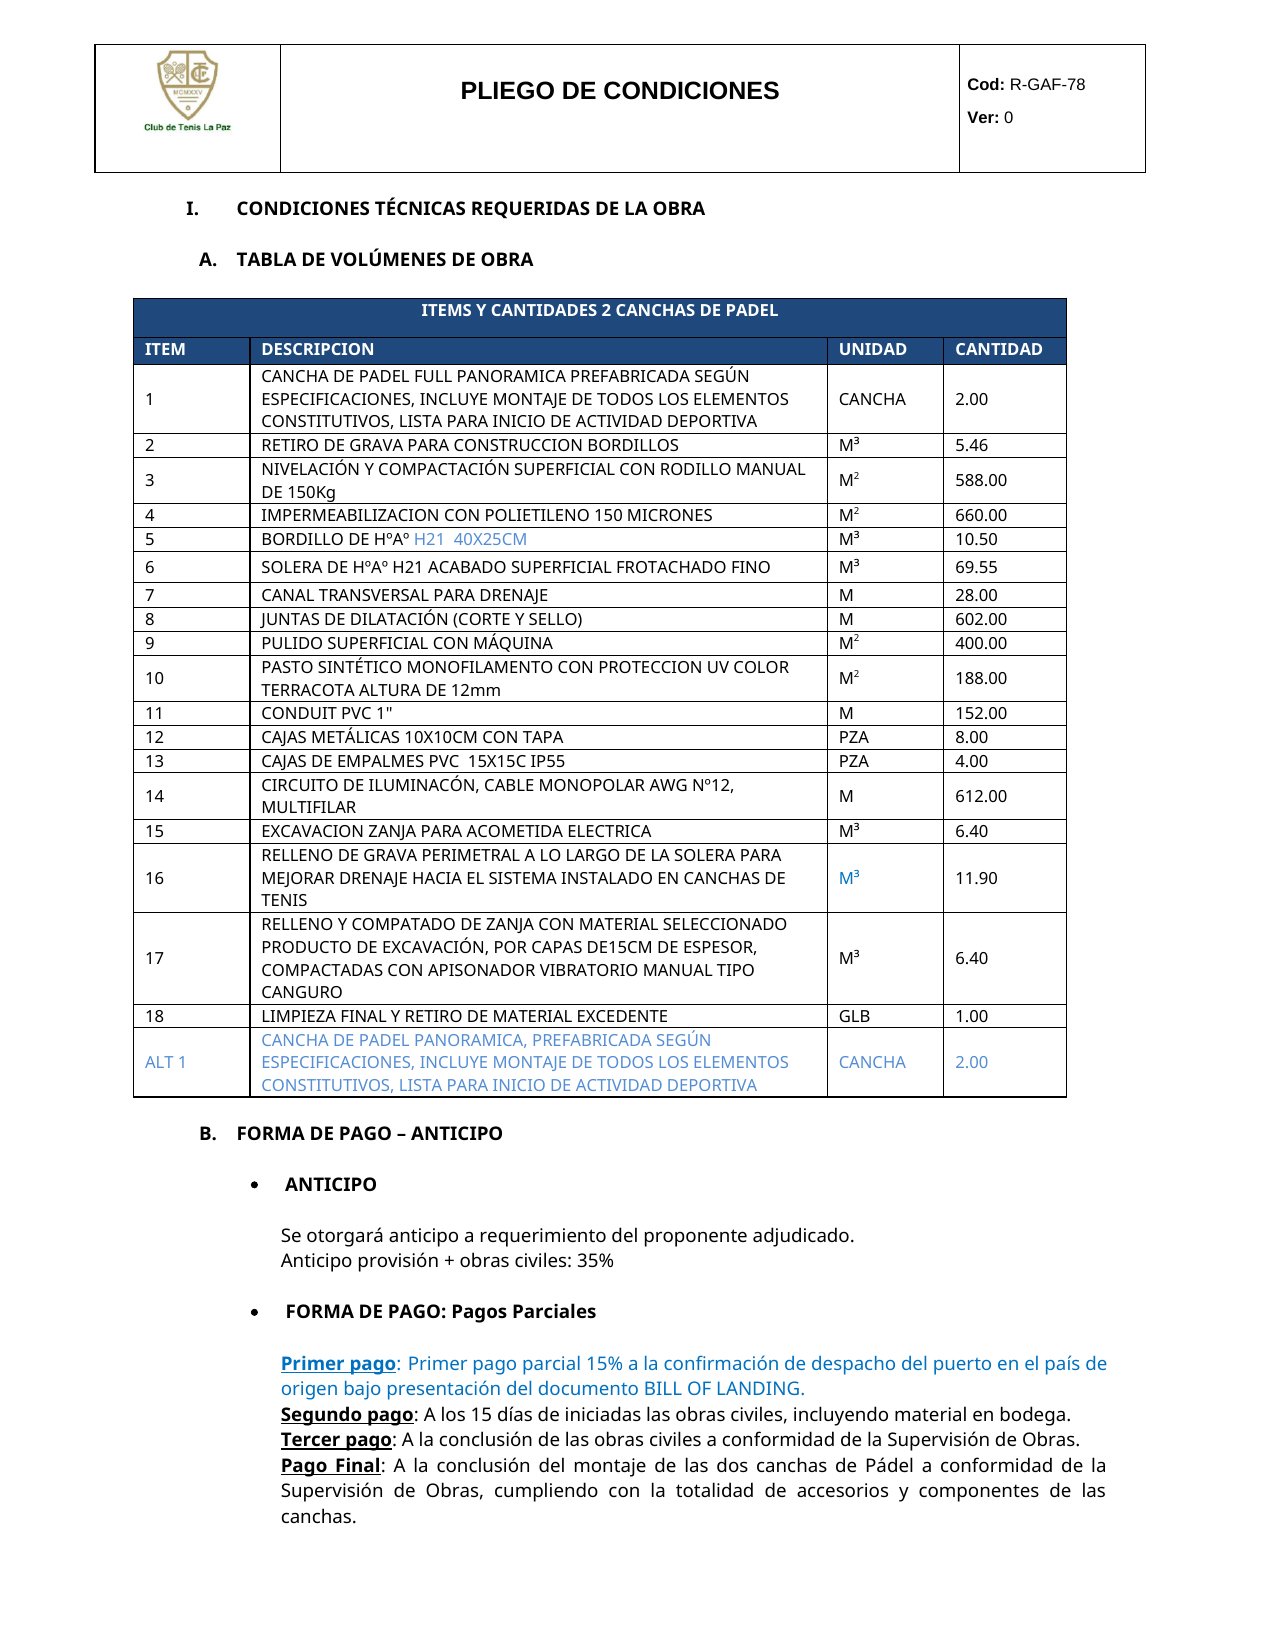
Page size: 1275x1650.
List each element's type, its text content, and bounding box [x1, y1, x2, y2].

table_cell 1.00 [944, 1005, 1066, 1027]
table_cell 2.00 [944, 365, 1066, 433]
table_cell 3 [134, 458, 249, 503]
table_cell CANAL TRANSVERSAL PARA DRENAJE [251, 583, 827, 607]
table_cell 69.55 [944, 552, 1066, 582]
table_cell JUNTAS DE DILATACIÓN (CORTE Y SELLO) [251, 608, 827, 631]
table_cell CONDUIT PVC 1" [251, 702, 827, 725]
picture [142, 45, 233, 136]
table_cell 10 [134, 656, 249, 701]
table_cell 6.40 [944, 913, 1066, 1003]
table_cell 2.00 [944, 1028, 1066, 1096]
table_cell 17 [134, 913, 249, 1003]
table_cell NIVELACIÓN Y COMPACTACIÓN SUPERFICIAL CON RODILLO MANUAL DE 150Kg [251, 458, 827, 503]
table_cell 188.00 [944, 656, 1066, 701]
table_cell CANCHA [828, 1028, 943, 1096]
table_cell 28.00 [944, 583, 1066, 607]
table_cell 4 [134, 504, 249, 527]
table_cell 612.00 [944, 773, 1066, 819]
table_cell 9 [134, 632, 249, 654]
table_cell 8 [134, 608, 249, 631]
table_cell 4.00 [944, 750, 1066, 772]
table_cell 15 [134, 820, 249, 842]
table_cell 8.00 [944, 726, 1066, 748]
table_cell CANCHA DE PADEL FULL PANORAMICA PREFABRICADA SEGÚN ESPECIFICACIONES, INCLUYE MONTAJE DE TODOS LOS ELEMENTOS CONSTITUTIVOS, LISTA PARA INICIO DE ACTIVIDAD DEPORTIVA [251, 365, 827, 433]
table_cell 2 [134, 434, 249, 457]
table_cell M³ [828, 820, 943, 842]
table_cell LIMPIEZA FINAL Y RETIRO DE MATERIAL EXCEDENTE [251, 1005, 827, 1027]
table_cell CAJAS DE EMPALMES PVC 15X15C IP55 [251, 750, 827, 772]
table_cell UNIDAD [828, 338, 943, 364]
text Primer pago: Primer pago parcial 15% a la confirmación de despacho del puerto en el país de origen bajo presentación del documento BILL OF LANDING. [281, 1350, 1107, 1401]
table_cell M2 [828, 504, 943, 527]
text Pago Final: A la conclusión del montaje de las dos canchas de Pádel a conformidad de la Supervisión de Obras, cumpliendo con la totalidad de accesorios y componentes de las canchas. [281, 1452, 1107, 1528]
table_cell 13 [134, 750, 249, 772]
table_cell DESCRIPCION [251, 338, 827, 364]
list FORMA DE PAGO: Pagos Parciales [251, 1299, 1107, 1324]
table_cell M2 [828, 458, 943, 503]
table_cell M2 [828, 632, 943, 654]
table_cell 12 [134, 726, 249, 748]
table_cell M³ [828, 552, 943, 582]
table_cell M [828, 773, 943, 819]
table_cell 6.40 [944, 820, 1066, 842]
table_cell CIRCUITO DE ILUMINACÓN, CABLE MONOPOLAR AWG Nº12, MULTIFILAR [251, 773, 827, 819]
table_cell SOLERA DE HºAº H21 ACABADO SUPERFICIAL FROTACHADO FINO [251, 552, 827, 582]
table_cell PZA [828, 750, 943, 772]
table_cell 400.00 [944, 632, 1066, 654]
table_cell IMPERMEABILIZACION CON POLIETILENO 150 MICRONES [251, 504, 827, 527]
table_cell [730, 1056, 734, 1068]
table_cell PASTO SINTÉTICO MONOFILAMENTO CON PROTECCION UV COLOR TERRACOTA ALTURA DE 12mm [251, 656, 827, 701]
table_cell CANTIDAD [944, 338, 1066, 364]
text Anticipo provisión + obras civiles: 35% [281, 1248, 1107, 1273]
table_cell EXCAVACION ZANJA PARA ACOMETIDA ELECTRICA [251, 820, 827, 842]
table_cell PZA [828, 726, 943, 748]
table_header ITEMS Y CANTIDADES 2 CANCHAS DE PADEL [134, 299, 1066, 337]
table_cell PULIDO SUPERFICIAL CON MÁQUINA [251, 632, 827, 654]
table_cell M2 [828, 656, 943, 701]
table_cell RELLENO DE GRAVA PERIMETRAL A LO LARGO DE LA SOLERA PARA MEJORAR DRENAJE HACIA EL SISTEMA INSTALADO EN CANCHAS DE TENIS [251, 844, 827, 912]
table_cell CANCHA DE PADEL PANORAMICA, PREFABRICADA SEGÚN ESPECIFICACIONES, INCLUYE MONTAJE DE TODOS LOS ELEMENTOS CONSTITUTIVOS, LISTA PARA INICIO DE ACTIVIDAD DEPORTIVA [251, 1028, 827, 1096]
table_cell M³ [828, 913, 943, 1003]
table_cell M³ [828, 528, 943, 551]
table_cell 6 [134, 552, 249, 582]
table_cell [522, 533, 526, 545]
list TABLA DE VOLÚMENES DE OBRA [199, 246, 1107, 272]
list CONDICIONES TÉCNICAS REQUERIDAS DE LA OBRA [199, 195, 1107, 221]
text Segundo pago: A los 15 días de iniciadas las obras civiles, incluyendo material en bodega. [281, 1401, 1107, 1426]
text Se otorgará anticipo a requerimiento del proponente adjudicado. [281, 1222, 1107, 1248]
table_cell ALT 1 [134, 1028, 249, 1096]
table_cell 18 [134, 1005, 249, 1027]
table_cell 7 [134, 583, 249, 607]
table_cell 5 [134, 528, 249, 551]
table_cell 14 [134, 773, 249, 819]
table_cell 5.46 [944, 434, 1066, 457]
text Tercer pago: A la conclusión de las obras civiles a conformidad de la Supervisión de Obras. [281, 1426, 1107, 1452]
table_cell M [828, 583, 943, 607]
table_cell RETIRO DE GRAVA PARA CONSTRUCCION BORDILLOS [251, 434, 827, 457]
list ANTICIPO [251, 1171, 1107, 1197]
table_cell BORDILLO DE HºAº H21 40X25CM [251, 528, 827, 551]
table_cell CAJAS METÁLICAS 10X10CM CON TAPA [251, 726, 827, 748]
table_cell 152.00 [944, 702, 1066, 725]
table_cell 1 [134, 365, 249, 433]
table_cell 16 [134, 844, 249, 912]
table_cell 11.90 [944, 844, 1066, 912]
table_cell 588.00 [944, 458, 1066, 503]
table_cell M³ [828, 844, 943, 912]
table_cell 10.50 [944, 528, 1066, 551]
table_cell 602.00 [944, 608, 1066, 631]
table_cell M³ [828, 434, 943, 457]
table_cell 660.00 [944, 504, 1066, 527]
table_cell ITEM [134, 338, 249, 364]
list FORMA DE PAGO – ANTICIPO [199, 1120, 1107, 1146]
table_cell GLB [828, 1005, 943, 1027]
table_cell RELLENO Y COMPATADO DE ZANJA CON MATERIAL SELECCIONADO PRODUCTO DE EXCAVACIÓN, POR CAPAS DE15CM DE ESPESOR, COMPACTADAS CON APISONADOR VIBRATORIO MANUAL TIPO CANGURO [251, 913, 827, 1003]
table_cell CANCHA [828, 365, 943, 433]
table_cell M [828, 608, 943, 631]
table_cell M [828, 702, 943, 725]
table_cell 11 [134, 702, 249, 725]
